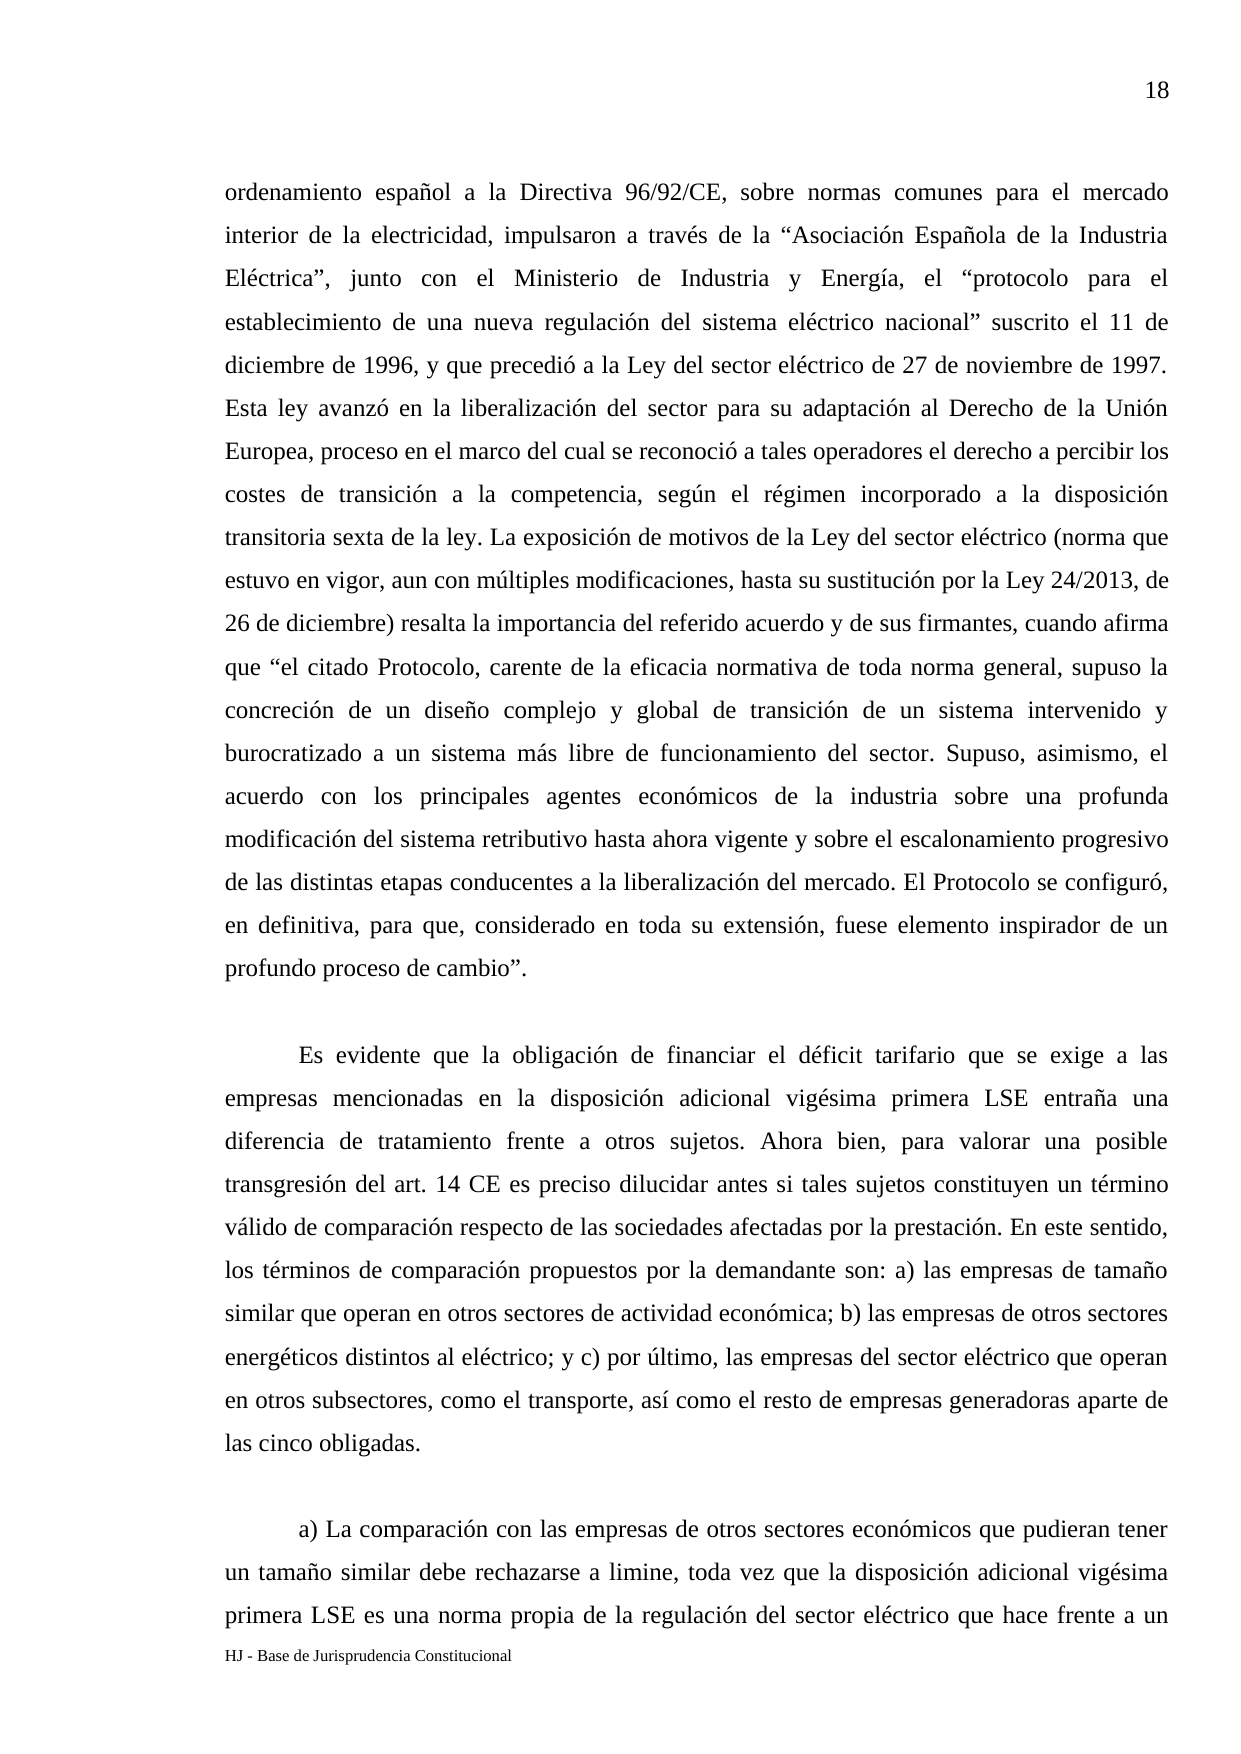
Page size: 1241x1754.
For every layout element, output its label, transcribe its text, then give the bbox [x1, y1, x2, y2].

text Es evidente que la obligación de financiar el déficit tarifario que se exige a las empresas mencionadas en la disposición adicional vigésima primera LSE entraña una diferencia de tratamiento frente a otros sujetos. Ahora bien, para valorar una posible transgresión del art. 14 CE es preciso dilucidar antes si tales sujetos constituyen un término válido de comparación respecto de las sociedades afectadas por la prestación. En este sentido, los términos de comparación propuestos por la demandante son: a) las empresas de tamaño similar que operan en otros sectores de actividad económica; b) las empresas de otros sectores energéticos distintos al eléctrico; y c) por último, las empresas del sector eléctrico que operan en otros subsectores, como el transporte, así como el resto de empresas generadoras aparte de las cinco obligadas. [224, 1040, 1169, 1457]
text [224, 1514, 1169, 1629]
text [224, 177, 1169, 982]
